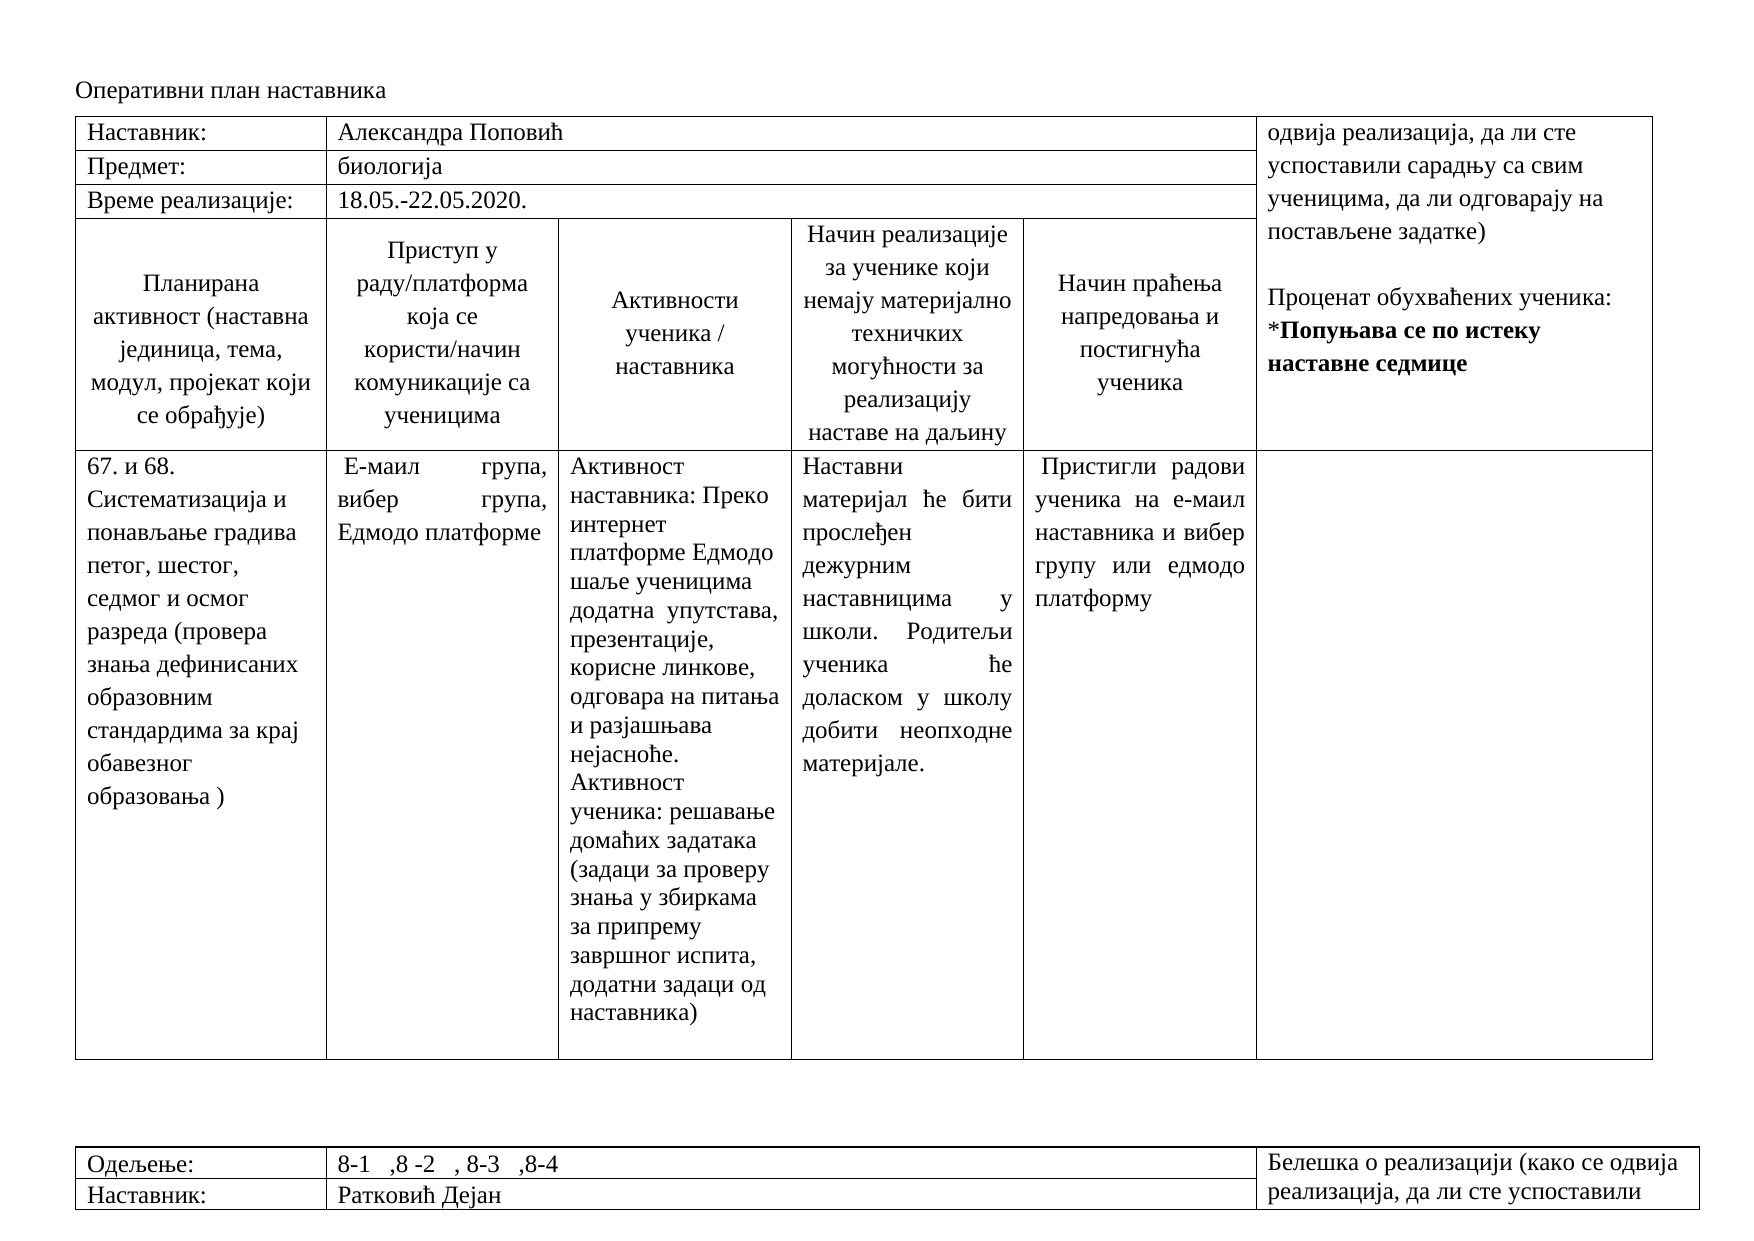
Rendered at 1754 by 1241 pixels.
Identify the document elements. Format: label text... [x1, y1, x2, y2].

table_cell Наставник: [76, 1179, 326, 1209]
table_cell Предмет: [76, 151, 326, 184]
table_cell Пристигли радови ученика на е-маил наставника и вибер групу или едмодо платформу [1024, 451, 1256, 1059]
table_cell Време реализације: [76, 185, 326, 218]
table_cell 18.05.-22.05.2020. [327, 185, 1256, 218]
table_cell Е-маил група, вибер група, Едмодо платформе [327, 451, 558, 1059]
table_cell Наставни материјал ће бити прослеђен дежурним наставницима у школи. Родитељи ученика ће доласком у школу добити неопходне материјале. [792, 451, 1023, 1059]
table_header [1257, 117, 1652, 450]
table_cell Приступ у раду/платформа која се користи/начин комуникације са ученицима [327, 219, 558, 450]
table_cell биологија [327, 151, 1256, 184]
table_header Одељење: [76, 1148, 326, 1178]
table_cell Планирана активност (наставна јединица, тема, модул, пројекат који се обрађује) [76, 219, 326, 450]
table_cell Начин праћења напредовања и постигнућа ученика [1024, 219, 1256, 450]
table_cell Александра Поповић [327, 117, 1256, 150]
table_cell Активности ученика / наставника [559, 219, 791, 450]
table_cell 67. и 68. Систематизација и понављање градива петог, шестог, седмог и осмог разреда (провера знања дефинисаних образовним стандардима за крај обавезног образовања ) [76, 451, 326, 1059]
table_cell Наставник: [76, 117, 326, 150]
table_cell [1257, 451, 1652, 1059]
table_header 8-1 ,8 -2 , 8-3 ,8-4 [327, 1148, 1256, 1178]
table_cell Ратковић Дејан [327, 1179, 1256, 1209]
table_cell Активност наставника: Преко интернет платформе Едмодо шаље ученицима додатна упутстава, презентације, корисне линкове, одговара на питања и разјашњава нејасноће. Активност ученика: решавање домаћих задатака (задаци за проверу знања у збиркама за припрему завршног испита, додатни задаци од наставника) [559, 451, 791, 1059]
table_cell Начин реализације за ученике који немају материјално техничких могућности за реализацију наставе на даљину [792, 219, 1023, 450]
